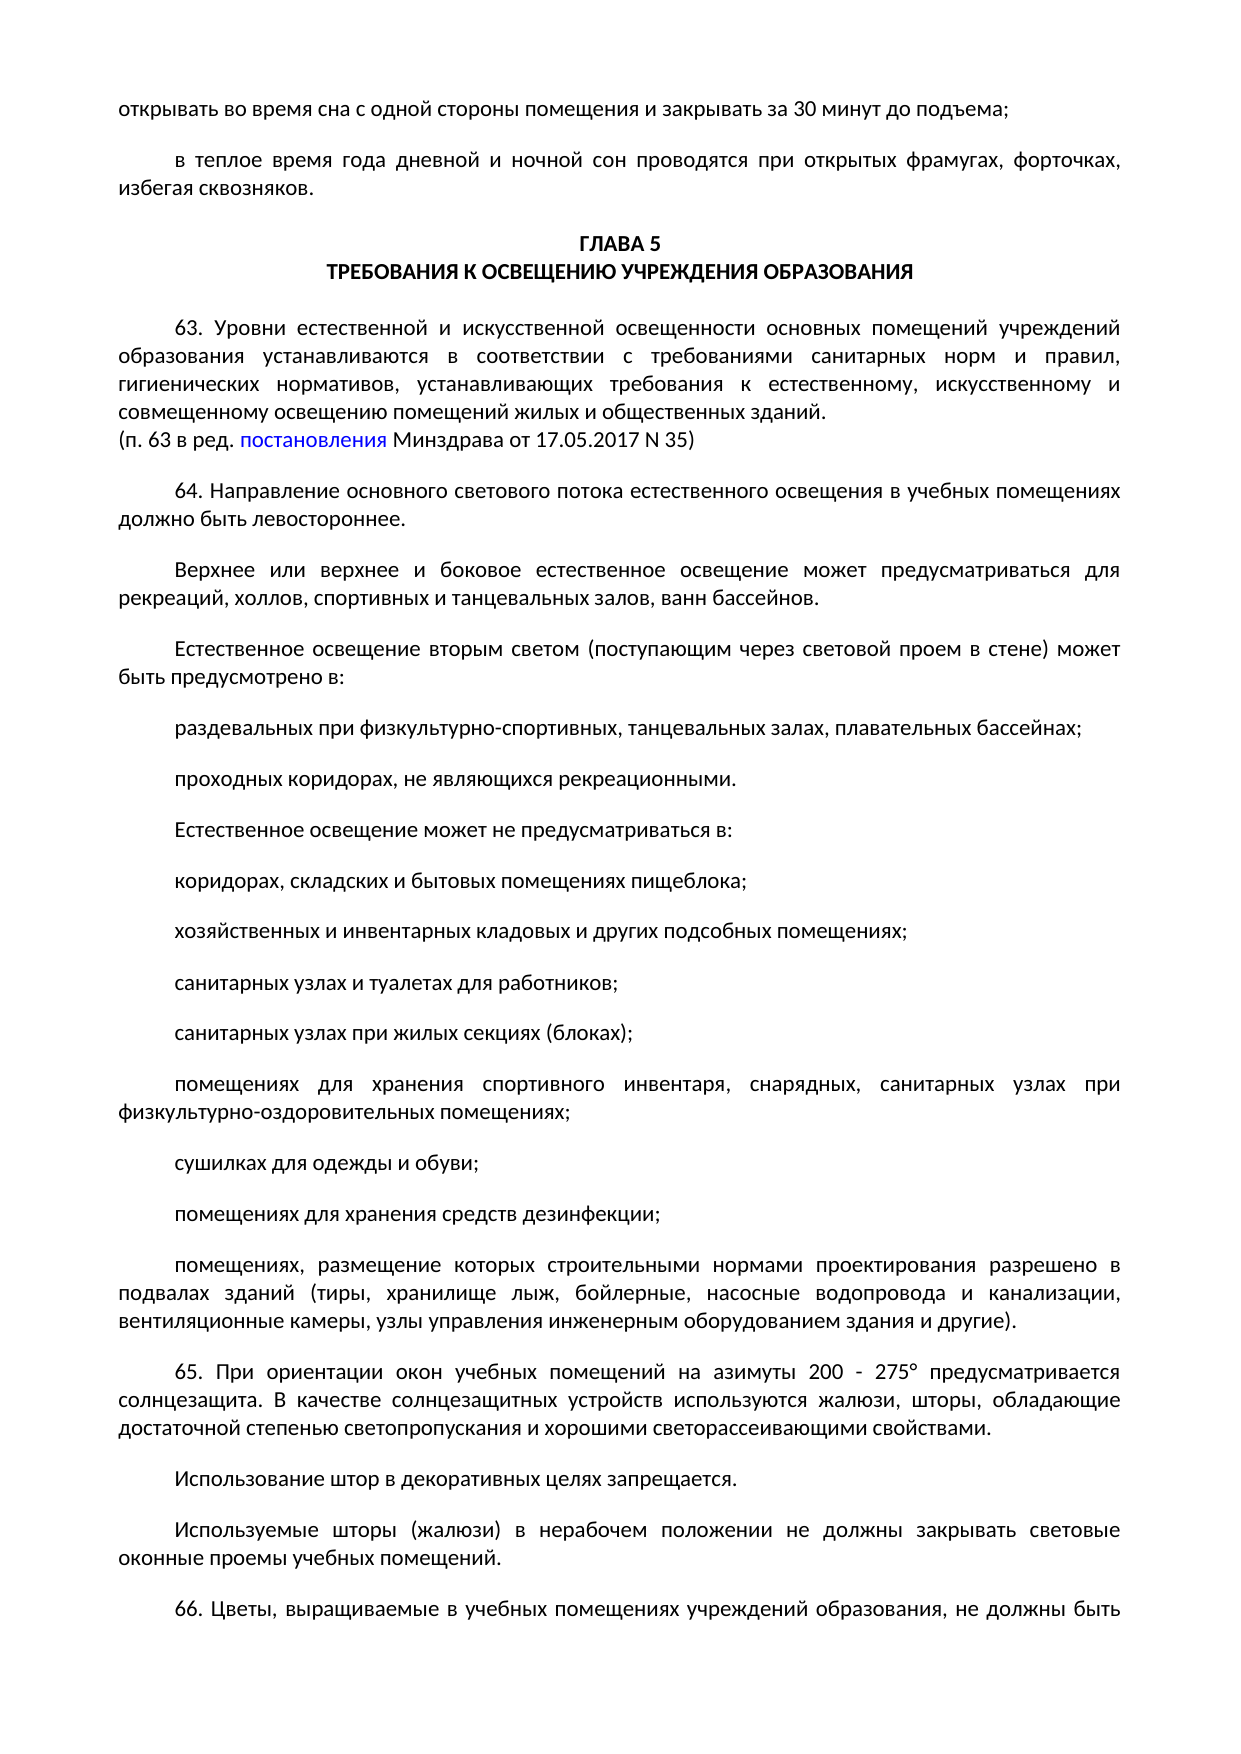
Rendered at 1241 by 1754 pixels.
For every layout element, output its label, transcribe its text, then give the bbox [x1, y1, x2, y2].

text помещениях для хранения спортивного инвентаря, снарядных, санитарных узлах при физкультурно-оздоровительных помещениях; [118, 1069, 1122, 1126]
text проходных коридорах, не являющихся рекреационными. [118, 764, 1122, 792]
text помещениях, размещение которых строительными нормами проектирования разрешено в подвалах зданий (тиры, хранилище лыж, бойлерные, насосные водопровода и канализации, вентиляционные камеры, узлы управления инженерным оборудованием здания и другие). [118, 1250, 1122, 1334]
text Естественное освещение может не предусматриваться в: [118, 815, 1122, 843]
text раздевальных при физкультурно-спортивных, танцевальных залах, плавательных бассейнах; [118, 713, 1122, 741]
text сушилках для одежды и обуви; [118, 1148, 1122, 1176]
text санитарных узлах и туалетах для работников; [118, 968, 1122, 996]
text Использование штор в декоративных целях запрещается. [118, 1464, 1122, 1492]
text Естественное освещение вторым светом (поступающим через световой проем в стене) может быть предусмотрено в: [118, 634, 1122, 690]
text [118, 1594, 1122, 1622]
text Используемые шторы (жалюзи) в нерабочем положении не должны закрывать световые оконные проемы учебных помещений. [118, 1515, 1122, 1571]
text ТРЕБОВАНИЯ К ОСВЕЩЕНИЮ УЧРЕЖДЕНИЯ ОБРАЗОВАНИЯ [118, 257, 1122, 285]
text Верхнее или верхнее и боковое естественное освещение может предусматриваться для рекреаций, холлов, спортивных и танцевальных залов, ванн бассейнов. [118, 555, 1122, 611]
text хозяйственных и инвентарных кладовых и других подсобных помещениях; [118, 917, 1122, 945]
text 63. Уровни естественной и искусственной освещенности основных помещений учреждений образования устанавливаются в соответствии с требованиями санитарных норм и правил, гигиенических нормативов, устанавливающих требования к естественному, искусственному и совмещенному освещению помещений жилых и общественных зданий. [118, 313, 1122, 425]
text санитарных узлах при жилых секциях (блоках); [118, 1018, 1122, 1047]
text (п. 63 в ред. постановления Минздрава от 17.05.2017 N 35) [118, 425, 1122, 453]
text 64. Направление основного светового потока естественного освещения в учебных помещениях должно быть левостороннее. [118, 476, 1122, 532]
text коридорах, складских и бытовых помещениях пищеблока; [118, 866, 1122, 894]
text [118, 94, 1122, 122]
text помещениях для хранения средств дезинфекции; [118, 1199, 1122, 1227]
text в теплое время года дневной и ночной сон проводятся при открытых фрамугах, форточках, избегая сквозняков. [118, 145, 1122, 201]
text ГЛАВА 5 [118, 229, 1122, 257]
text 65. При ориентации окон учебных помещений на азимуты 200 - 275° предусматривается солнцезащита. В качестве солнцезащитных устройств используются жалюзи, шторы, обладающие достаточной степенью светопропускания и хорошими светорассеивающими свойствами. [118, 1357, 1122, 1441]
